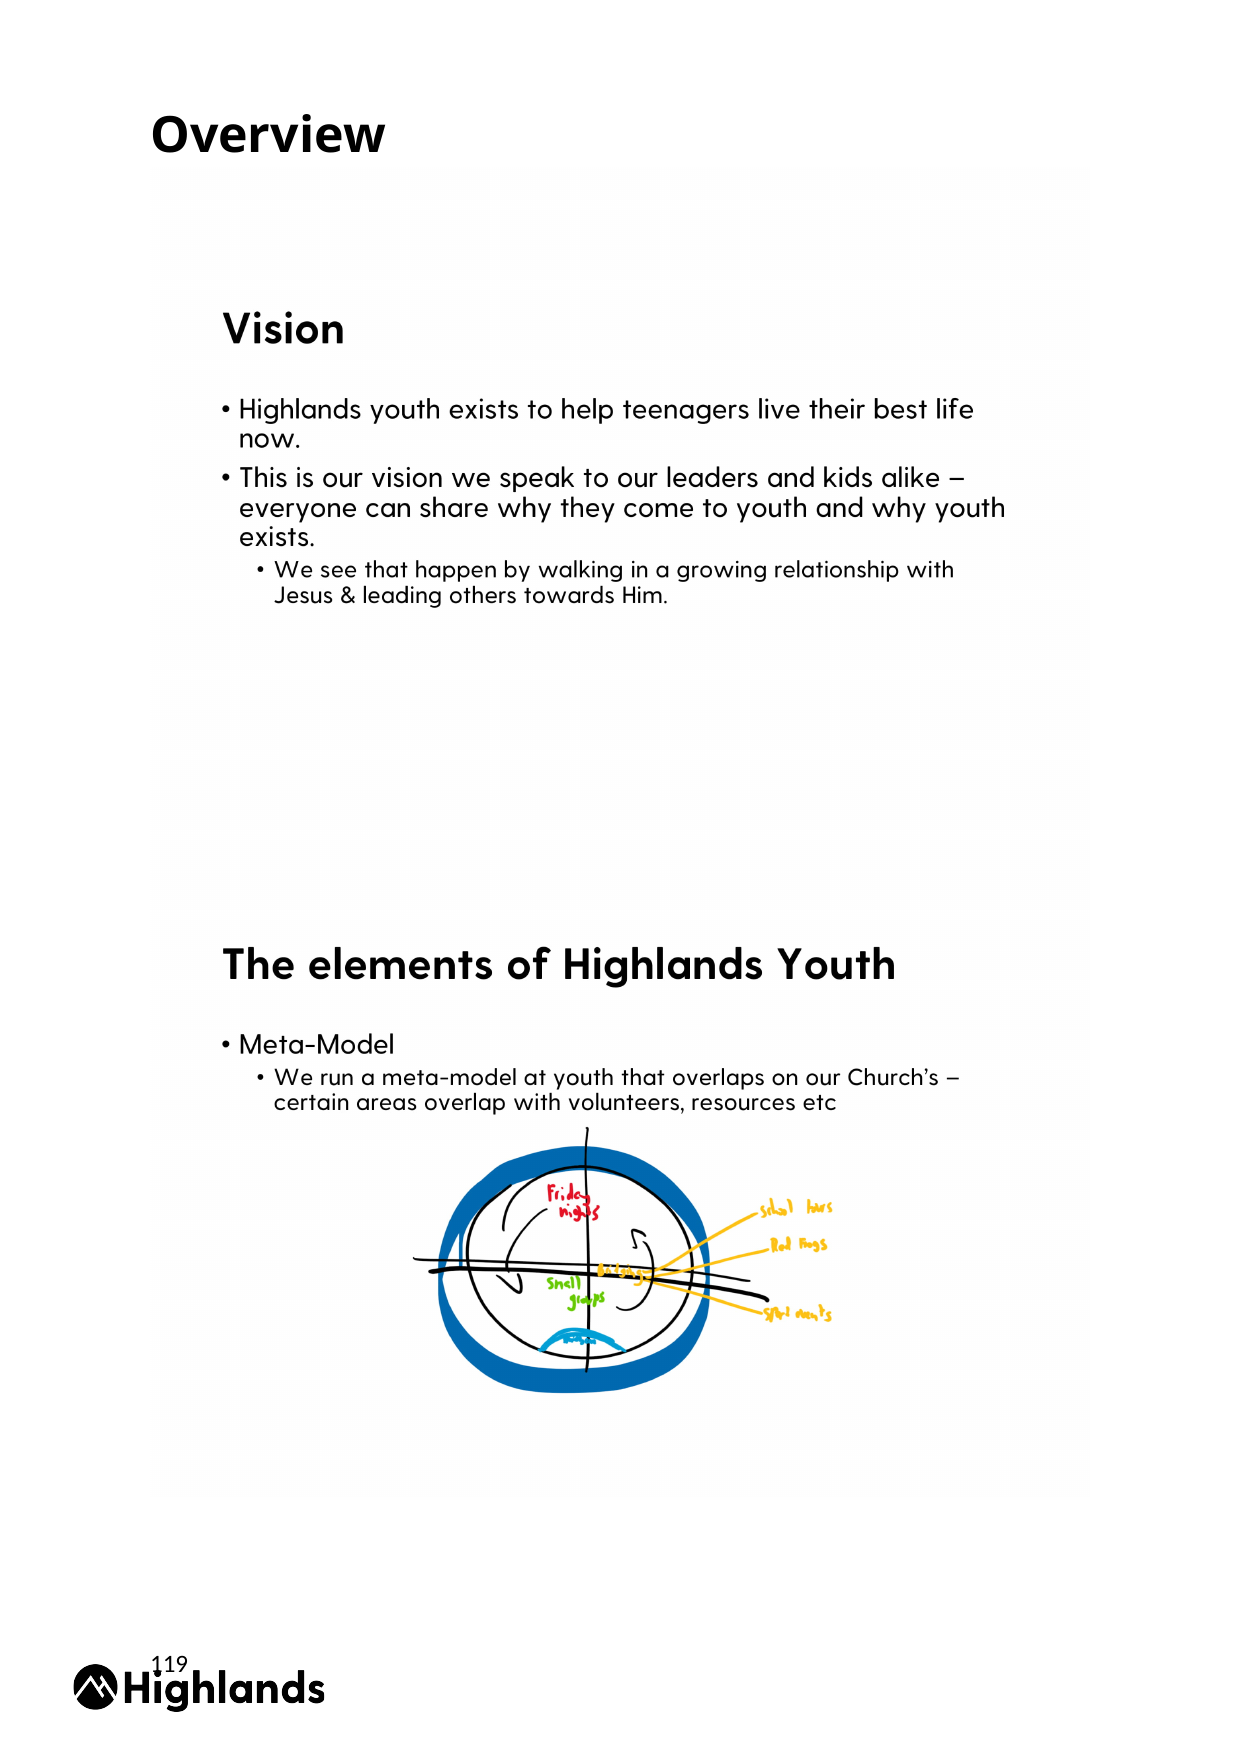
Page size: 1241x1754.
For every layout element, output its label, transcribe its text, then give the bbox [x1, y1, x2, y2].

picture [150, 167, 1090, 1497]
text Overview [150, 99, 1090, 167]
picture [73, 1664, 325, 1712]
